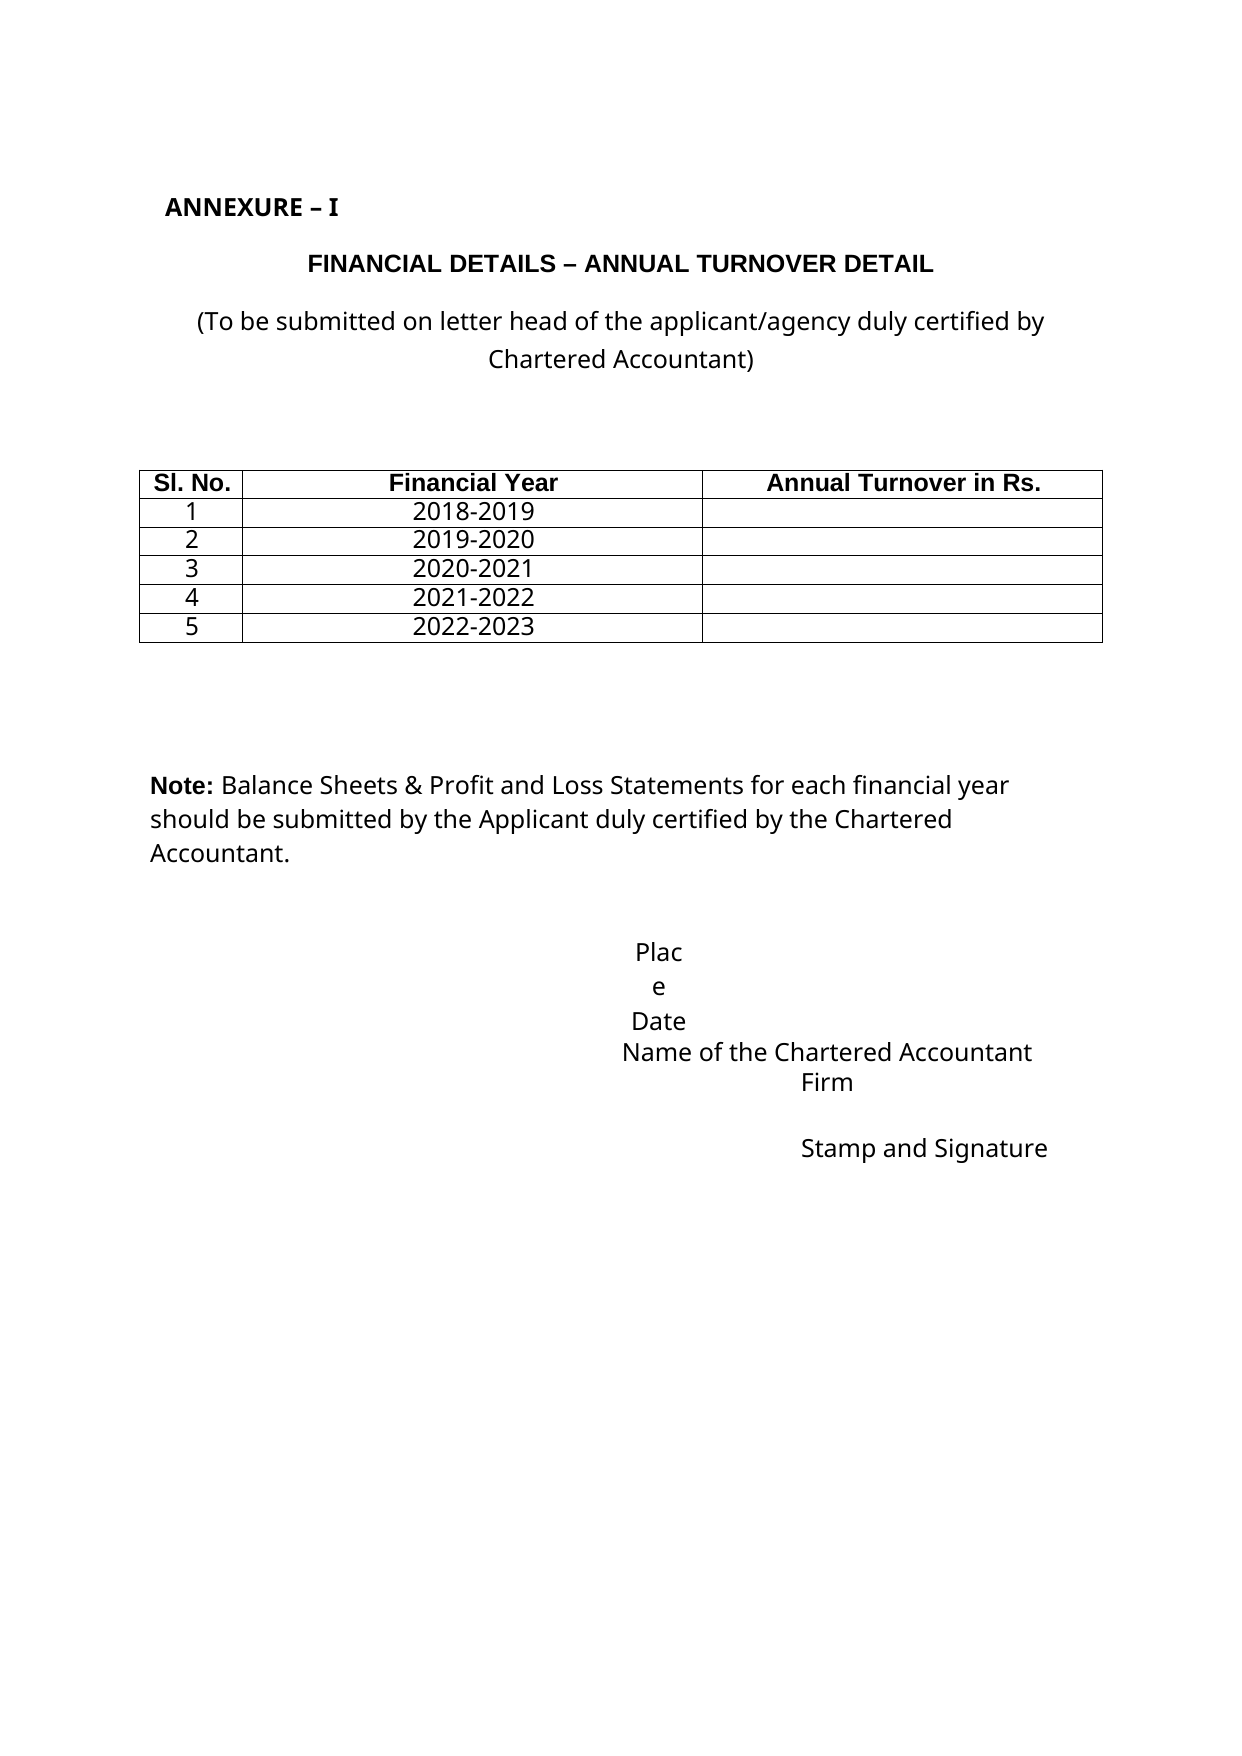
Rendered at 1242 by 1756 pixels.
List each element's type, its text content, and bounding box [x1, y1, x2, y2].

table_cell 5 [140, 614, 242, 642]
table_cell 2020-2021 [243, 556, 702, 584]
table_header Annual Turnover in Rs. [703, 471, 1102, 498]
table_cell 2 [140, 528, 242, 555]
table_cell 2019-2020 [243, 528, 702, 555]
text Note: Balance Sheets & Profit and Loss Statements for each financial year should be submitted by the Applicant duly certified by the Chartered Accountant. [150, 768, 1050, 870]
table_cell 1 [140, 499, 242, 527]
text Name of the Chartered Accountant Firm [599, 1037, 1055, 1097]
text Stamp and Signature [87, 1131, 1048, 1165]
table_cell 2021-2022 [243, 585, 702, 613]
text Place Date [629, 935, 688, 1037]
table_cell [703, 528, 1102, 555]
table_cell 2022-2023 [243, 614, 702, 642]
table_cell [703, 585, 1102, 613]
table_header Sl. No. [140, 471, 242, 498]
table_cell [703, 614, 1102, 642]
table_cell 3 [140, 556, 242, 584]
table_cell [703, 499, 1102, 527]
subtitle ANNEXURE – I [165, 189, 1114, 223]
table_cell 2018-2019 [243, 499, 702, 527]
table_cell 4 [140, 585, 242, 613]
text (To be submitted on letter head of the applicant/agency duly certified by Chartered Accountant) [186, 303, 1056, 376]
table_cell [703, 556, 1102, 584]
text FINANCIAL DETAILS – ANNUAL TURNOVER DETAIL [186, 249, 1055, 277]
table_header Financial Year [243, 471, 702, 498]
